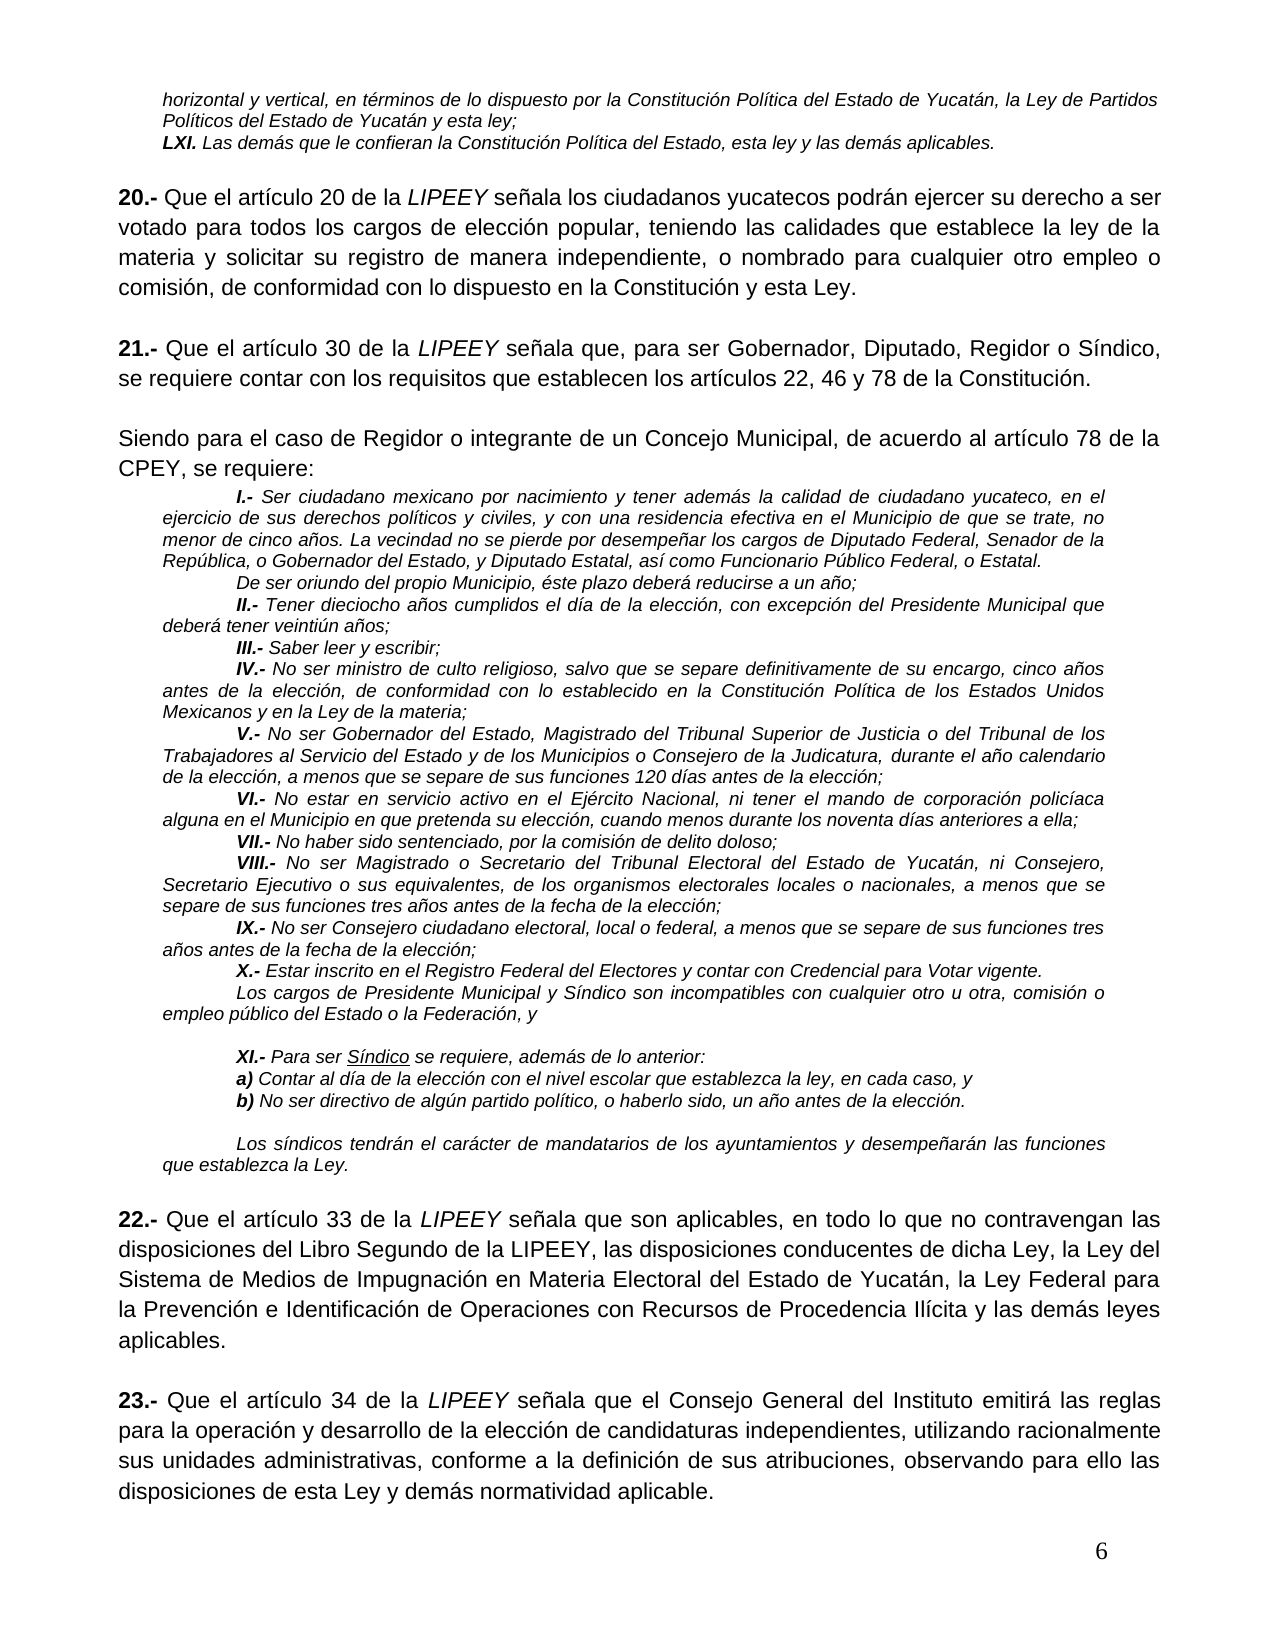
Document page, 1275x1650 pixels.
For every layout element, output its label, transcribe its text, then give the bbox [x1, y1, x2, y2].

text 23.- Que el artículo 34 de la LIPEEY señala que el Consejo General del Instituto emitirá las reglas para la operación y desarrollo de la elección de candidaturas independientes, utilizando racionalmente sus unidades administrativas, conforme a la definición de sus atribuciones, observando para ello las disposiciones de esta Ley y demás normatividad aplicable. [118, 1387, 1161, 1504]
text Siendo para el caso de Regidor o integrante de un Concejo Municipal, de acuerdo al artículo 78 de la CPEY, se requiere: [118, 425, 1161, 482]
text a) Contar al día de la elección con el nivel escolar que establezca la ley, en cada caso, y [162, 1068, 1107, 1089]
text IV.- No ser ministro de culto religioso, salvo que se separe definitivamente de su encargo, cinco años antes de la elección, de conformidad con lo establecido en la Constitución Política de los Estados Unidos Mexicanos y en la Ley de la materia; [162, 658, 1107, 723]
text VIII.- No ser Magistrado o Secretario del Tribunal Electoral del Estado de Yucatán, ni Consejero, Secretario Ejecutivo o sus equivalentes, de los organismos electorales locales o nacionales, a menos que se separe de sus funciones tres años antes de la fecha de la elección; [162, 852, 1107, 917]
text VII.- No haber sido sentenciado, por la comisión de delito doloso; [162, 831, 1107, 852]
text LXI. Las demás que le confieran la Constitución Política del Estado, esta ley y las demás aplicables. [162, 132, 1161, 153]
text XI.- Para ser Síndico se requiere, además de lo anterior: [162, 1046, 1107, 1068]
text V.- No ser Gobernador del Estado, Magistrado del Tribunal Superior de Justicia o del Tribunal de los Trabajadores al Servicio del Estado y de los Municipios o Consejero de la Judicatura, durante el año calendario de la elección, a menos que se separe de sus funciones 120 días antes de la elección; [162, 723, 1107, 787]
text II.- Tener dieciocho años cumplidos el día de la elección, con excepción del Presidente Municipal que deberá tener veintiún años; [162, 593, 1107, 637]
text I.- Ser ciudadano mexicano por nacimiento y tener además la calidad de ciudadano yucateco, en el ejercicio de sus derechos políticos y civiles, y con una residencia efectiva en el Municipio de que se trate, no menor de cinco años. La vecindad no se pierde por desempeñar los cargos de Diputado Federal, Senador de la República, o Gobernador del Estado, y Diputado Estatal, así como Funcionario Público Federal, o Estatal. [162, 486, 1107, 572]
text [162, 89, 1161, 132]
text X.- Estar inscrito en el Registro Federal del Electores y contar con Credencial para Votar vigente. [162, 960, 1107, 982]
text b) No ser directivo de algún partido político, o haberlo sido, un año antes de la elección. [162, 1089, 1107, 1111]
text Los cargos de Presidente Municipal y Síndico son incompatibles con cualquier otro u otra, comisión o empleo público del Estado o la Federación, y [162, 982, 1107, 1025]
text 22.- Que el artículo 33 de la LIPEEY señala que son aplicables, en todo lo que no contravengan las disposiciones del Libro Segundo de la LIPEEY, las disposiciones conducentes de dicha Ley, la Ley del Sistema de Medios de Impugnación en Materia Electoral del Estado de Yucatán, la Ley Federal para la Prevención e Identificación de Operaciones con Recursos de Procedencia Ilícita y las demás leyes aplicables. [118, 1206, 1161, 1353]
text III.- Saber leer y escribir; [162, 637, 1107, 658]
text 20.- Que el artículo 20 de la LIPEEY señala los ciudadanos yucatecos podrán ejercer su derecho a ser votado para todos los cargos de elección popular, teniendo las calidades que establece la ley de la materia y solicitar su registro de manera independiente, o nombrado para cualquier otro empleo o comisión, de conformidad con lo dispuesto en la Constitución y esta Ley. [118, 183, 1161, 301]
text VI.- No estar en servicio activo en el Ejército Nacional, ni tener el mando de corporación policíaca alguna en el Municipio en que pretenda su elección, cuando menos durante los noventa días anteriores a ella; [162, 787, 1107, 831]
text IX.- No ser Consejero ciudadano electoral, local o federal, a menos que se separe de sus funciones tres años antes de la fecha de la elección; [162, 917, 1107, 960]
text 21.- Que el artículo 30 de la LIPEEY señala que, para ser Gobernador, Diputado, Regidor o Síndico, se requiere contar con los requisitos que establecen los artículos 22, 46 y 78 de la Constitución. [118, 334, 1161, 391]
text De ser oriundo del propio Municipio, éste plazo deberá reducirse a un año; [162, 572, 1107, 593]
text Los síndicos tendrán el carácter de mandatarios de los ayuntamientos y desempeñarán las funciones que establezca la Ley. [162, 1132, 1107, 1176]
